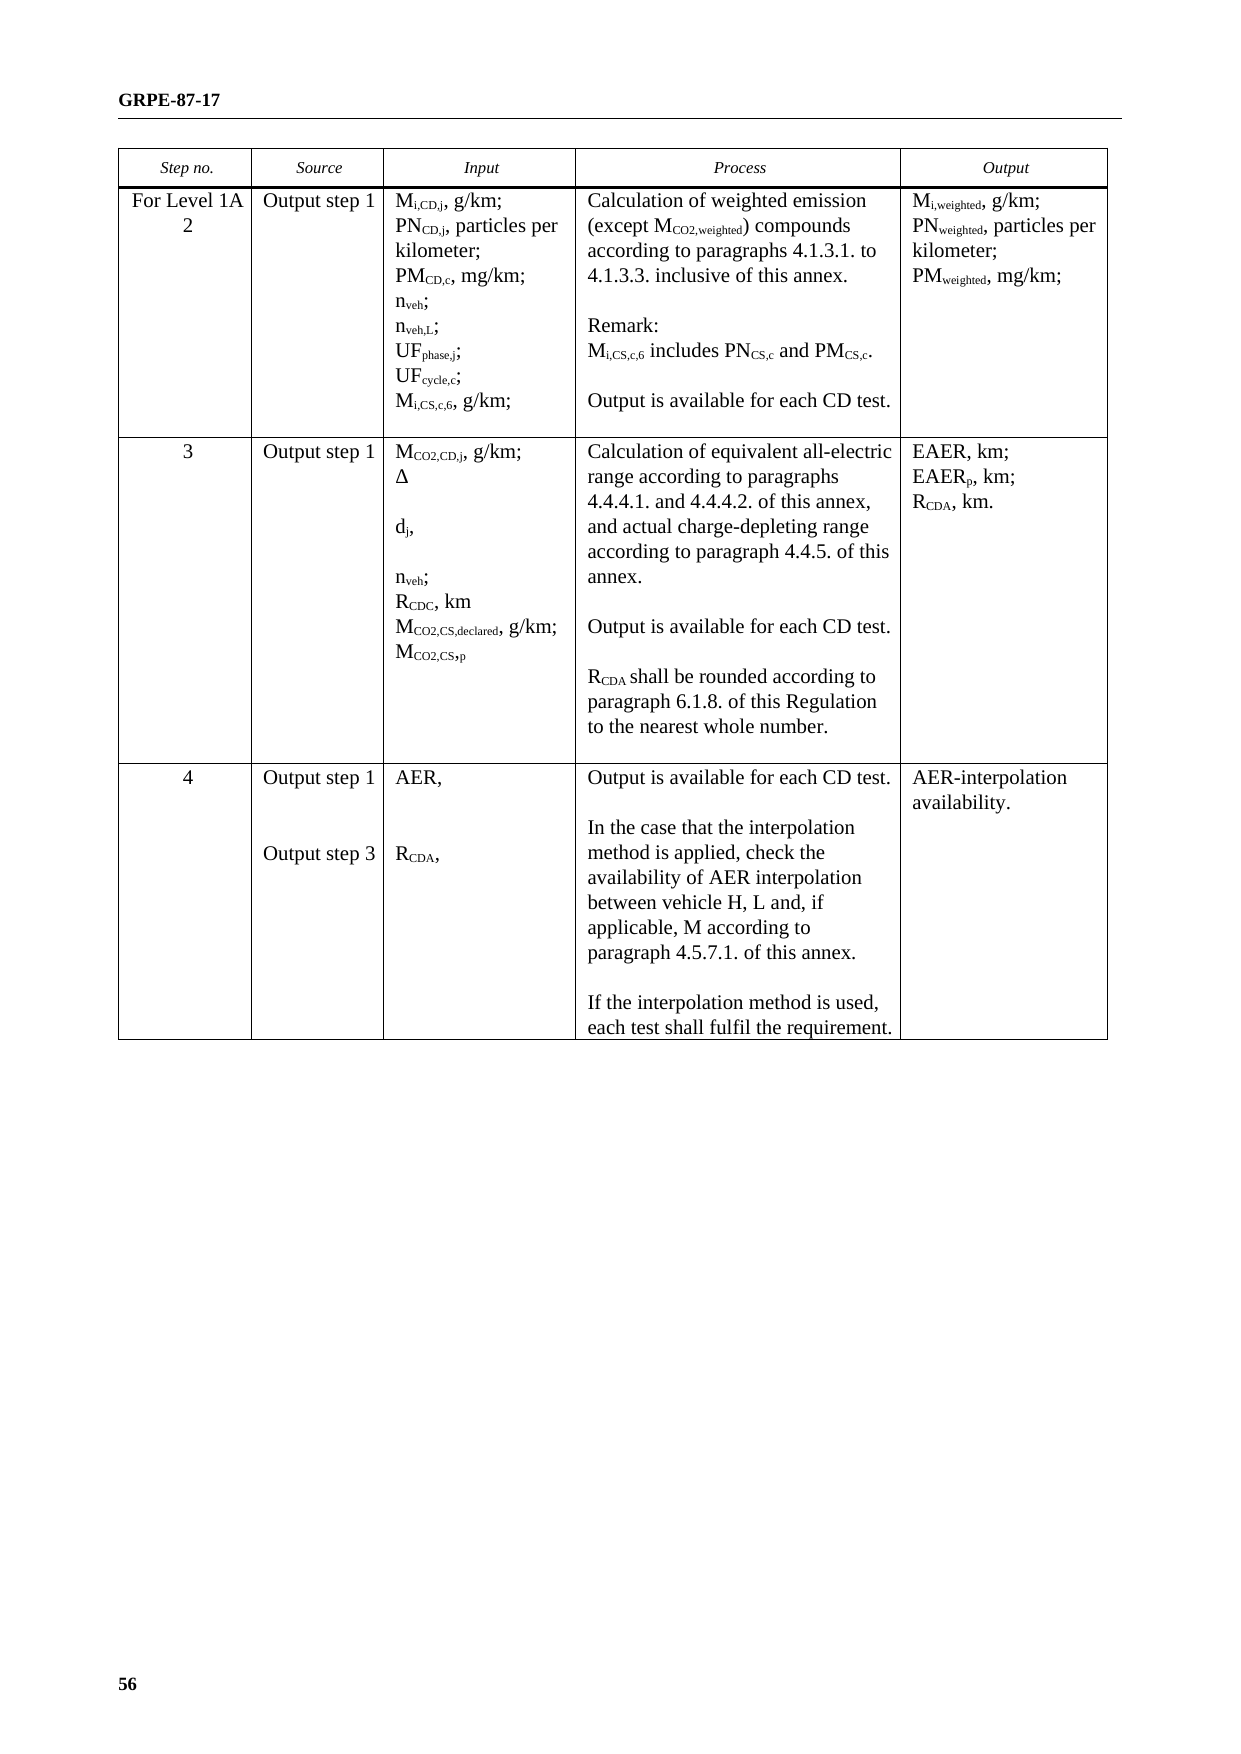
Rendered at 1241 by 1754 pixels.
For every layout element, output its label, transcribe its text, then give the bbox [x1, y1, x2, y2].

table_cell EAER, km; EAERp, km; RCDA, km. [901, 438, 1107, 763]
table_header Source [252, 149, 383, 186]
table_cell Mi,weighted, g/km; PNweighted, particles per kilometer; PMweighted, mg/km; [901, 189, 1107, 437]
table_header Process [576, 149, 900, 186]
table_cell Output step 1 [252, 438, 383, 763]
table_cell For Level 1A 2 [119, 189, 251, 437]
table_cell Output step 1 [252, 764, 383, 839]
table_cell AER, km; [384, 764, 575, 839]
table_cell Mi,CD,j, g/km; PNCD,j, particles per kilometer; PMCD,c, mg/km; nveh; nveh,L; UFphase,j; UFcycle,c; Mi,CS,c,6, g/km; [384, 189, 575, 437]
table_cell 4 [119, 764, 251, 1039]
table_cell AER-interpolation availability. [901, 764, 1107, 1039]
table_header Output [901, 149, 1107, 186]
table_header Input [384, 149, 575, 186]
table_cell Output step 1 [252, 189, 383, 437]
table_cell MCO2,CD,j, g/km; ΔEREESS,j, Wh; dj, km; nveh; RCDC, km MCO2,CS,declared, g/km; MCO2,CS,p [384, 438, 575, 763]
table_cell RCDA, km. [384, 839, 575, 1039]
table_cell Calculation of weighted emission (except MCO2,weighted) compounds according to paragraphs 4.1.3.1. to 4.1.3.3. inclusive of this annex. Remark: Mi,CS,c,6 includes PNCS,c and PMCS,c. Output is available for each CD test. [576, 189, 900, 437]
table_cell 3 [119, 438, 251, 763]
table_cell Output is available for each CD test. In the case that the interpolation method is applied, check the availability of AER interpolation between vehicle H, L and, if applicable, M according to paragraph 4.5.7.1. of this annex. If the interpolation method is used, each test shall fulfil the requirement. [576, 764, 900, 1039]
table_cell Calculation of equivalent all-electric range according to paragraphs 4.4.4.1. and 4.4.4.2. of this annex, and actual charge-depleting range according to paragraph 4.4.5. of this annex. Output is available for each CD test. RCDA shall be rounded according to paragraph 6.1.8. of this Regulation to the nearest whole number. [576, 438, 900, 763]
table_header Step no. [119, 149, 251, 186]
table_cell Output step 3 [252, 839, 383, 1039]
